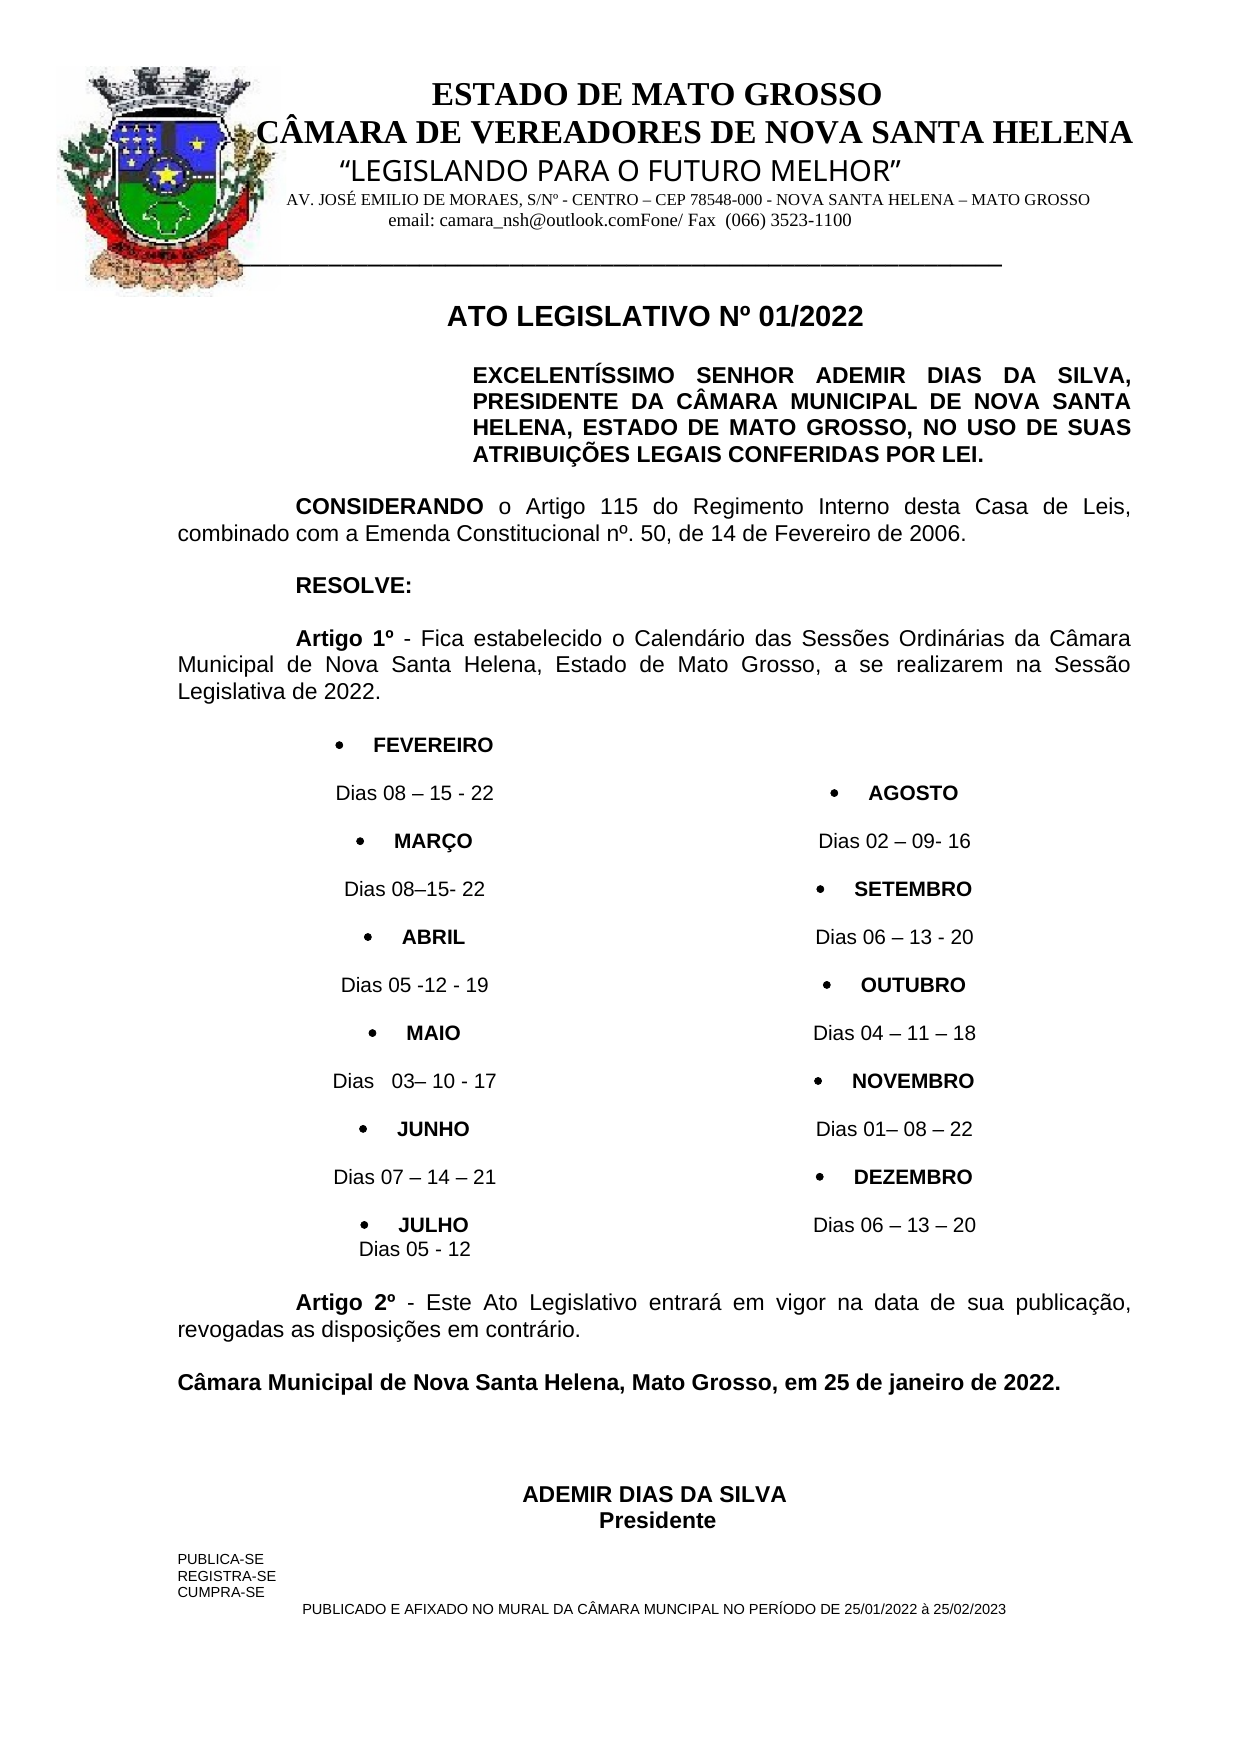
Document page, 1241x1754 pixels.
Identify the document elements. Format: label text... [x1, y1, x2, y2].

text Dias 04 – 11 – 18 [657, 1021, 1132, 1045]
list FEVEREIRO [177, 733, 620, 757]
list DEZEMBRO [657, 1164, 1132, 1189]
list MARÇO [177, 829, 620, 853]
picture [56, 66, 287, 297]
list JUNHO [177, 1117, 620, 1141]
text PUBLICADO E AFIXADO NO MURAL DA CÂMARA MUNCIPAL NO PERÍODO DE 25/01/2022 à 25/02/2023 [177, 1601, 1132, 1618]
text Dias 01– 08 – 22 [657, 1117, 1132, 1141]
text Dias 05 - 12 [177, 1237, 620, 1261]
text Dias 03– 10 - 17 [177, 1069, 620, 1093]
text Dias 06 – 13 - 20 [657, 925, 1132, 949]
text CONSIDERANDO o Artigo 115 do Regimento Interno desta Casa de Leis, combinado com a Emenda Constitucional nº. 50, de 14 de Fevereiro de 2006. [177, 493, 1132, 546]
text Dias 02 – 09- 16 [657, 829, 1132, 853]
text EXCELENTÍSSIMO SENHOR ADEMIR DIAS DA SILVA, PRESIDENTE DA CÂMARA MUNICIPAL DE NOVA SANTA HELENA, ESTADO DE MATO GROSSO, NO USO DE SUAS ATRIBUIÇÕES LEGAIS CONFERIDAS POR LEI. [472, 362, 1132, 467]
list JULHO [177, 1213, 620, 1237]
text Artigo 1º - Fica estabelecido o Calendário das Sessões Ordinárias da Câmara Municipal de Nova Santa Helena, Estado de Mato Grosso, a se realizarem na Sessão Legislativa de 2022. [177, 625, 1132, 704]
list ABRIL [177, 925, 620, 949]
list AGOSTO [657, 781, 1132, 805]
text RESOLVE: [295, 572, 1132, 599]
text Presidente [177, 1507, 1132, 1534]
text Dias 08–15- 22 [177, 877, 620, 901]
text Dias 06 – 13 – 20 [657, 1213, 1132, 1237]
text ATO LEGISLATIVO Nº 01/2022 [177, 299, 1133, 333]
text ADEMIR DIAS DA SILVA [177, 1481, 1132, 1507]
text Artigo 2º - Este Ato Legislativo entrará em vigor na data de sua publicação, revogadas as disposições em contrário. [177, 1289, 1132, 1342]
list MAIO [177, 1021, 620, 1045]
text REGISTRA-SE [177, 1567, 1132, 1584]
text Câmara Municipal de Nova Santa Helena, Mato Grosso, em 25 de janeiro de 2022. [177, 1368, 1132, 1395]
list SETEMBRO [657, 877, 1132, 901]
text CUMPRA-SE [177, 1584, 1132, 1601]
list OUTUBRO [657, 973, 1132, 997]
text PUBLICA-SE [177, 1551, 1132, 1567]
list NOVEMBRO [657, 1069, 1132, 1093]
text Dias 05 -12 - 19 [177, 973, 620, 997]
text Dias 07 – 14 – 21 [177, 1165, 620, 1189]
text Dias 08 – 15 - 22 [177, 781, 620, 805]
